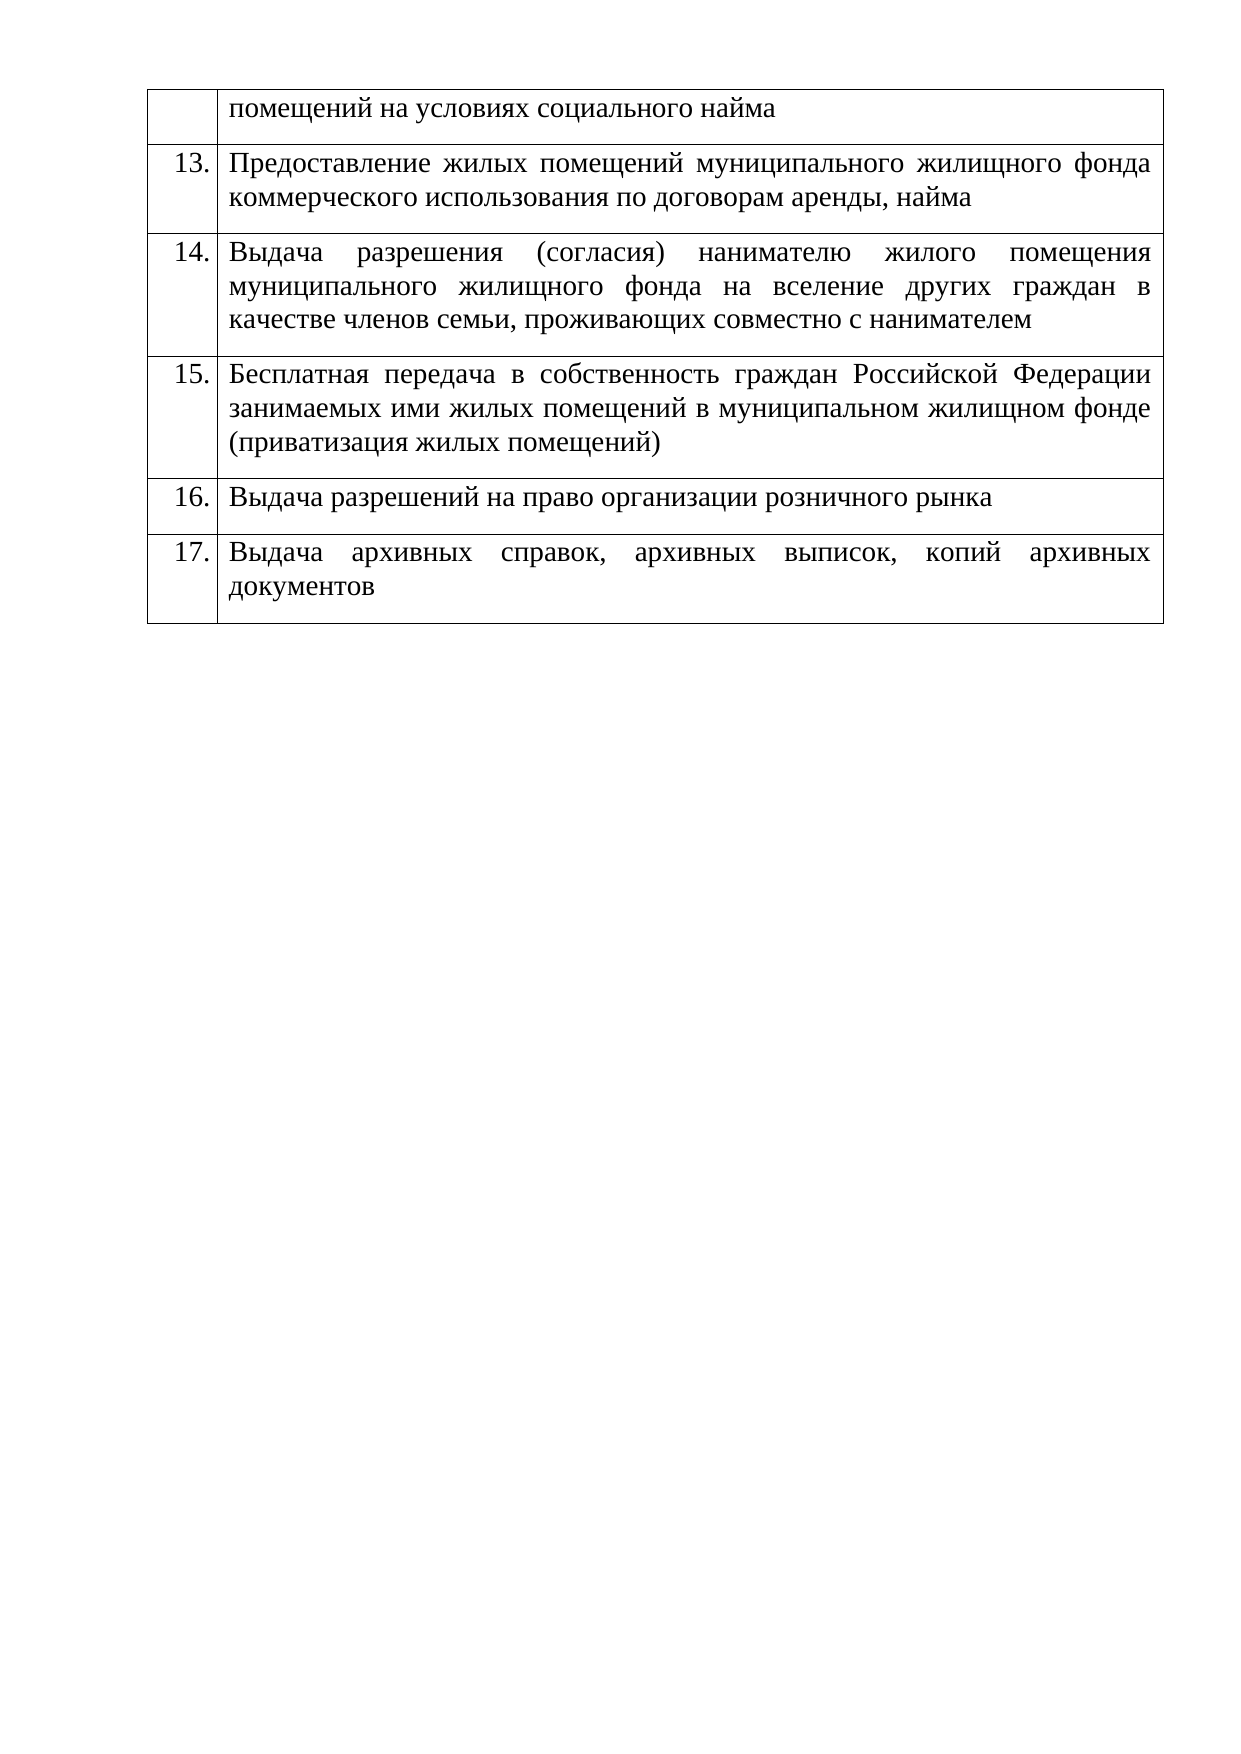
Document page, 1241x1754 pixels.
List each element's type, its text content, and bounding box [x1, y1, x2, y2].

table_cell [148, 535, 217, 622]
table_cell [148, 234, 217, 356]
table_cell Выдача разрешения (согласия) нанимателю жилого помещения муниципального жилищного фонда на вселение других граждан в качестве членов семьи, проживающих совместно с нанимателем [218, 234, 1163, 356]
table_cell [148, 90, 217, 144]
table_cell [148, 357, 217, 478]
table_cell Выдача разрешений на право организации розничного рынка [218, 479, 1163, 533]
table_cell [148, 479, 217, 533]
table_cell [148, 145, 217, 233]
table_cell Выдача архивных справок, архивных выписок, копий архивных документов [218, 535, 1163, 622]
table_cell Предоставление жилых помещений муниципального жилищного фонда коммерческого использования по договорам аренды, найма [218, 145, 1163, 233]
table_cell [218, 90, 1163, 144]
table_cell Бесплатная передача в собственность граждан Российской Федерации занимаемых ими жилых помещений в муниципальном жилищном фонде (приватизация жилых помещений) [218, 357, 1163, 478]
